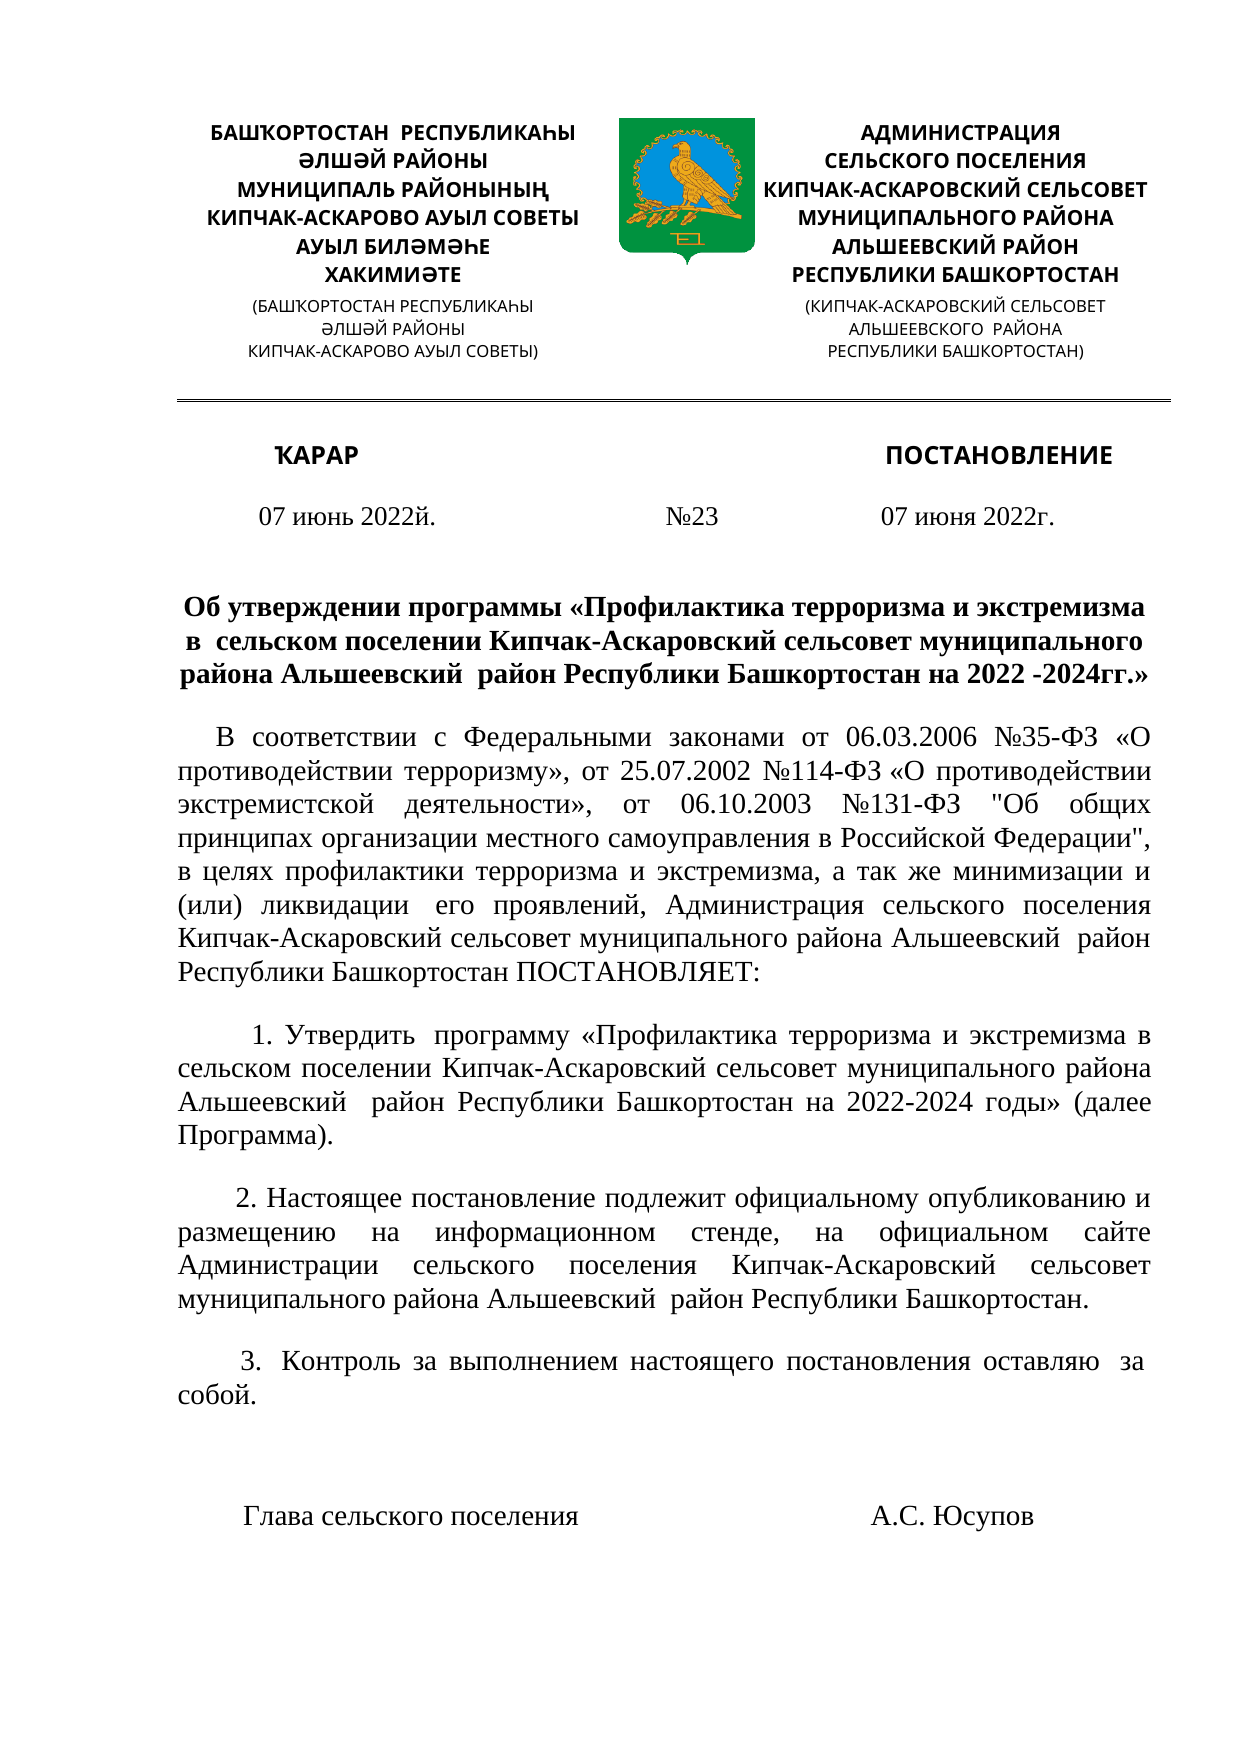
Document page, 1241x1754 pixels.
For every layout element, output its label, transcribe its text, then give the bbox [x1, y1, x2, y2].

text 2. Настоящее постановление подлежит официальному опубликованию и размещению на информационном стенде, на официальном сайте Администрации сельского поселения Кипчак-Аскаровский сельсовет муниципального района Альшеевский район Республики Башкортостан. [177, 1180, 1152, 1314]
text В соответствии с Федеральными законами от 06.03.2006 №35-ФЗ «О противодействии терроризму», от 25.07.2002 №114-ФЗ «О противодействии экстремистской деятельности», от 06.10.2003 №131-ФЗ "Об общих принципах организации местного самоуправления в Российской Федерации", в целях профилактики терроризма и экстремизма, а так же минимизации и (или) ликвидации его проявлений, Администрация сельского поселения Кипчак-Аскаровский сельсовет муниципального района Альшеевский район Республики Башкортостан ПОСТАНОВЛЯЕТ: [177, 719, 1152, 988]
picture [619, 118, 755, 265]
table_header БАШҠОРТОСТАН РЕСПУБЛИКАҺЫ ӘЛШӘЙ РАЙОНЫ МУНИЦИПАЛЬ РАЙОНЫНЫҢ КИПЧАК-АСКАРОВО АУЫЛ СОВЕТЫ АУЫЛ БИЛӘМӘҺЕ ХАКИМИӘТЕ (БАШҠОРТОСТАН РЕСПУБЛИКАҺЫ ӘЛШӘЙ РАЙОНЫ КИПЧАК-АСКАРОВО АУЫЛ СОВЕТЫ) [177, 118, 608, 399]
table_header [609, 118, 740, 399]
table_header АДМИНИСТРАЦИЯ СЕЛЬСКОГО ПОСЕЛЕНИЯ КИПЧАК-АСКАРОВСКИЙ СЕЛЬСОВЕТ МУНИЦИПАЛЬНОГО РАЙОНА АЛЬШЕЕВСКИЙ РАЙОН РЕСПУБЛИКИ БАШКОРТОСТАН (КИПЧАК-АСКАРОВСКИЙ СЕЛЬСОВЕТ АЛЬШЕЕВСКОГО РАЙОНА РЕСПУБЛИКИ БАШКОРТОСТАН) [740, 118, 1171, 399]
text 07 июнь 2022й. №23 07 июня 2022г. [177, 500, 1152, 532]
text ҠАРАР ПОСТАНОВЛЕНИЕ [177, 438, 1179, 472]
text 1. Утвердить программу «Профилактика терроризма и экстремизма в сельском поселении Кипчак-Аскаровский сельсовет муниципального района Альшеевский район Республики Башкортостан на 2022-2024 годы» (далее Программа). [177, 1017, 1152, 1151]
text Об утверждении программы «Профилактика терроризма и экстремизма в сельском поселении Кипчак-Аскаровский сельсовет муниципального района Альшеевский район Республики Башкортостан на 2022 -2024гг.» [177, 589, 1152, 690]
text 3. Контроль за выполнением настоящего постановления оставляю за собой. [177, 1343, 1152, 1411]
text Глава сельского поселения А.С. Юсупов [177, 1498, 1152, 1531]
